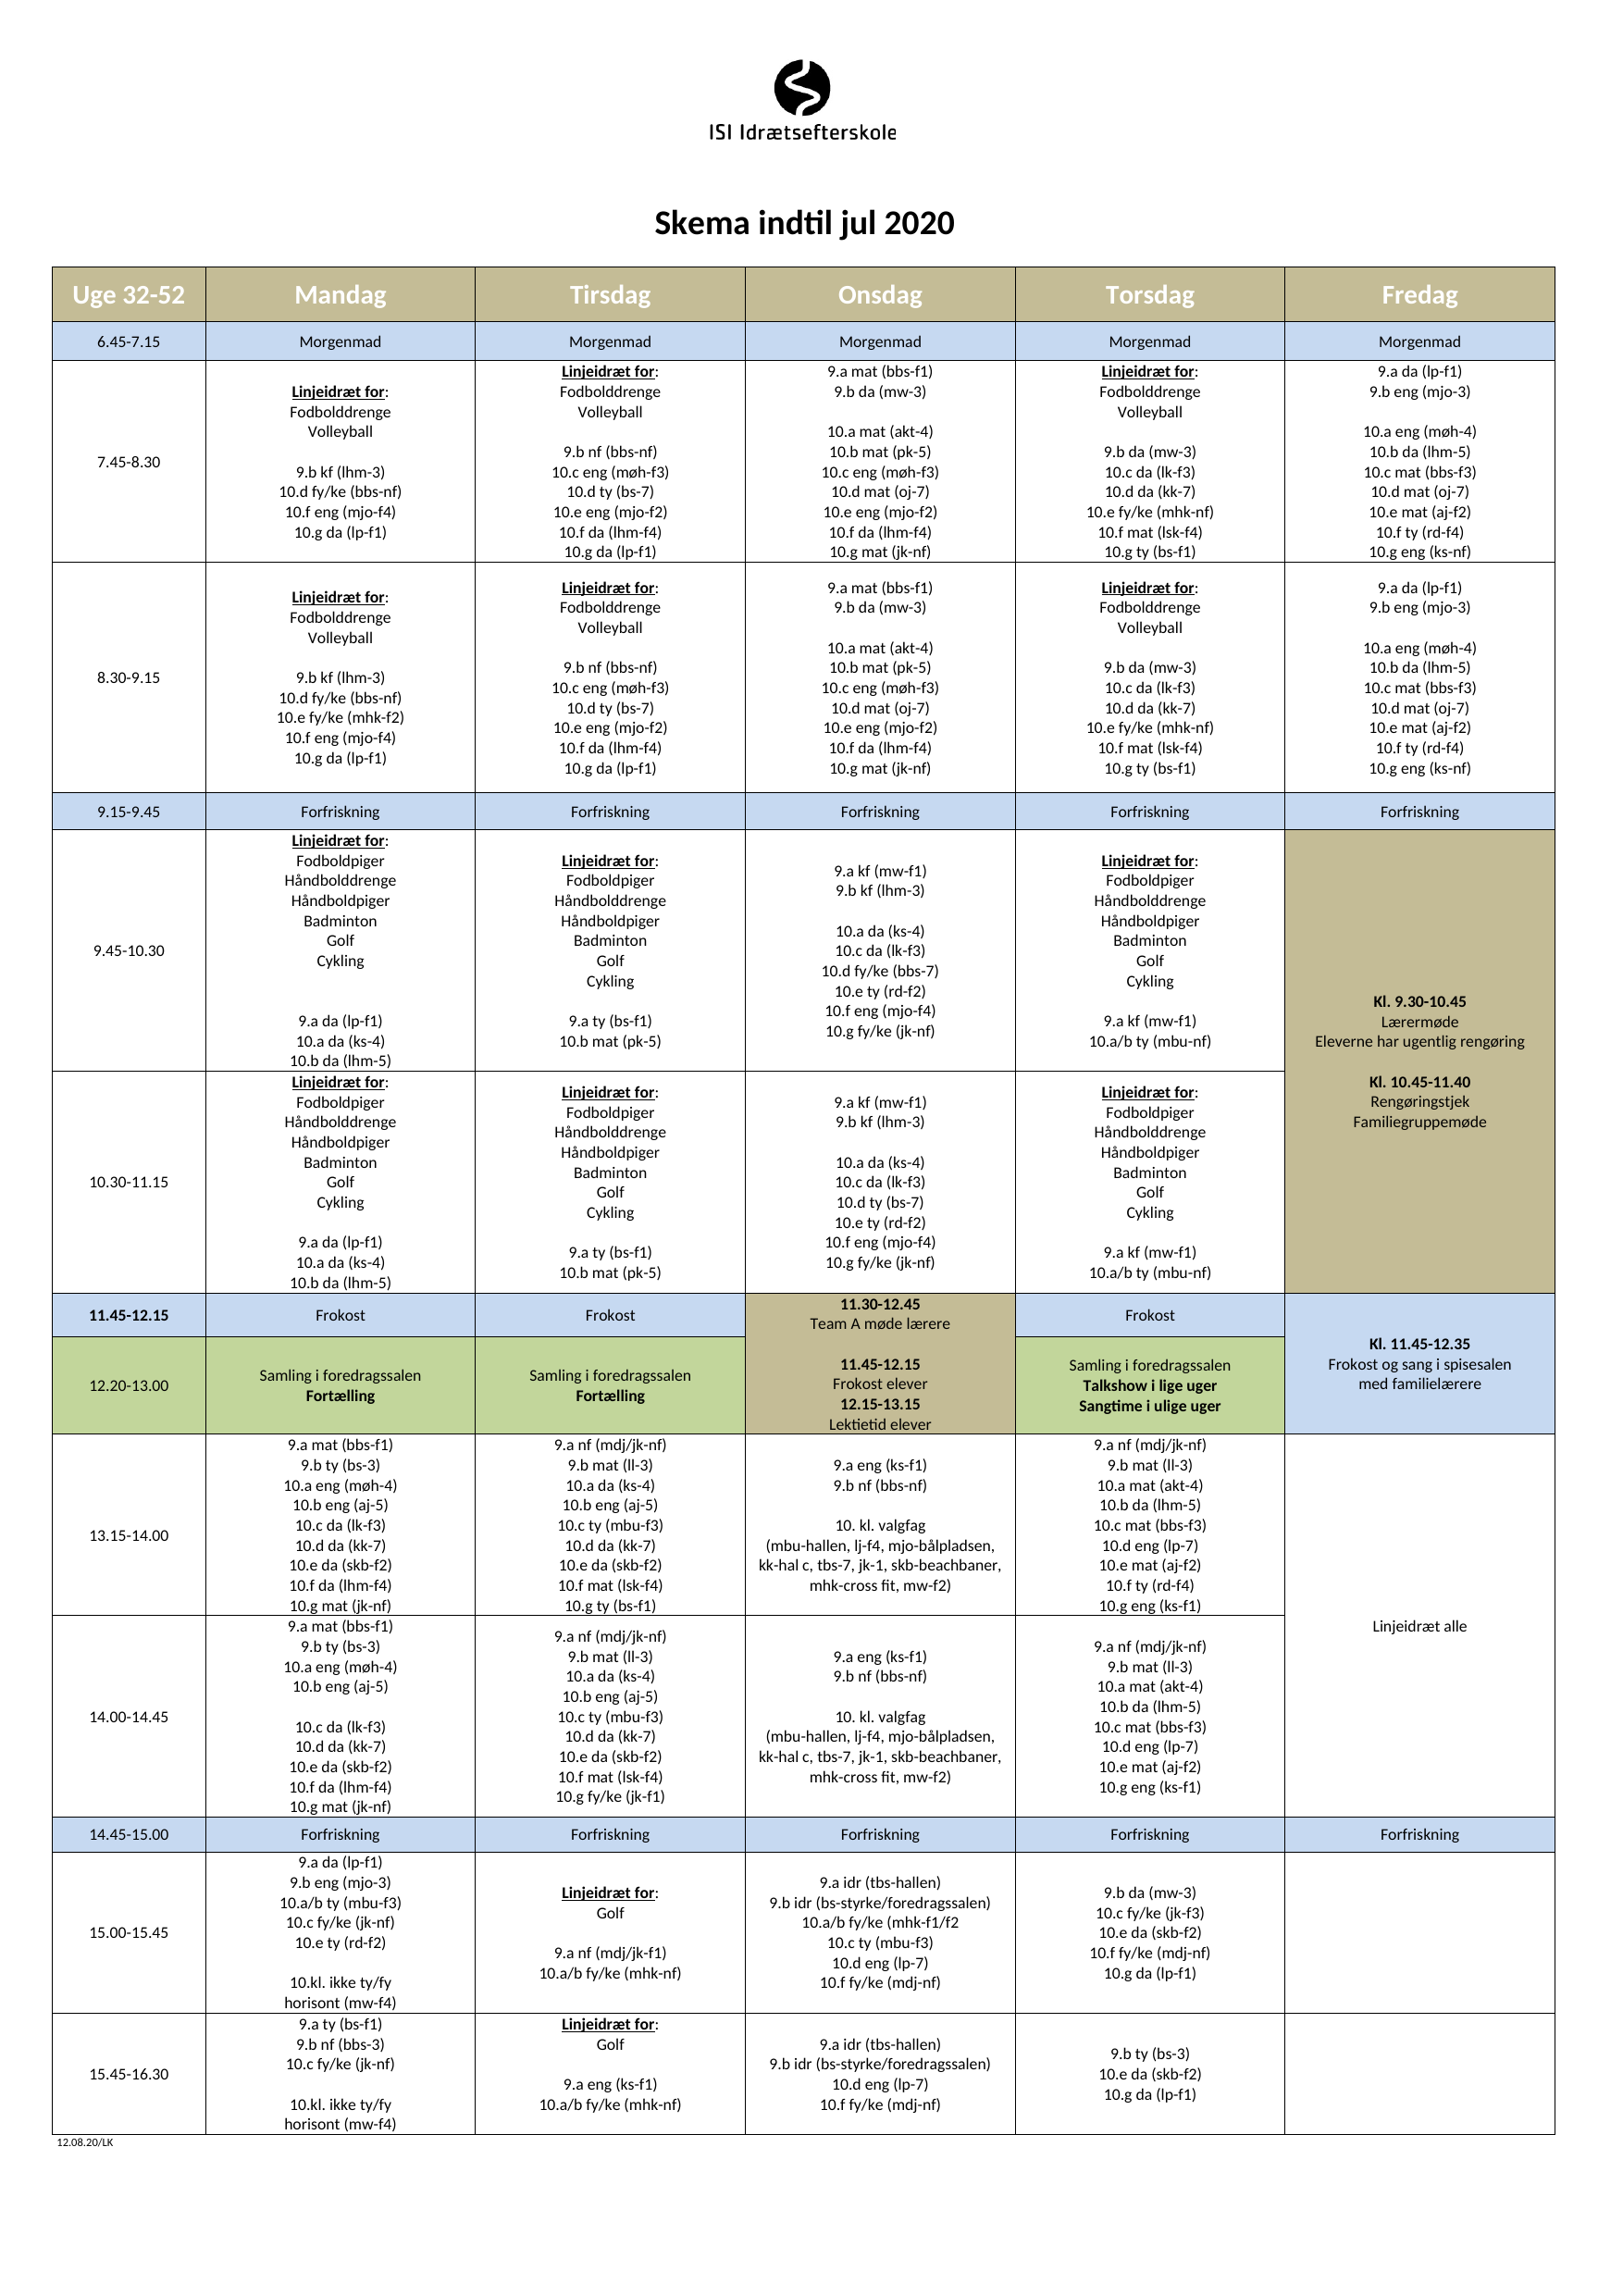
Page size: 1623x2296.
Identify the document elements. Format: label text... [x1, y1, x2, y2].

table_cell Linjeidræt for: Fodbolddrenge Volleyball 9.b nf (bbs-nf) 10.c eng (møh-f3) 10.d ty (bs-7) 10.e eng (mjo-f2) 10.f da (lhm-f4) 10.g da (lp-f1) [476, 361, 745, 562]
table_cell Morgenmad [206, 322, 475, 360]
table_cell Forfriskning [1016, 1818, 1284, 1852]
table_cell 9.a mat (bbs-f1) 9.b da (mw-3) 10.a mat (akt-4) 10.b mat (pk-5) 10.c eng (møh-f3) 10.d mat (oj-7) 10.e eng (mjo-f2) 10.f da (lhm-f4) 10.g mat (jk-nf) [746, 563, 1015, 792]
table_cell [1285, 1853, 1555, 2013]
table_cell 9.a da (lp-f1) 9.b eng (mjo-3) 10.a/b ty (mbu-f3) 10.c fy/ke (jk-nf) 10.e ty (rd-f2) 10.kl. ikke ty/fy horisont (mw-f4) [206, 1853, 475, 2013]
table_cell 9.a mat (bbs-f1) 9.b ty (bs-3) 10.a eng (møh-4) 10.b eng (aj-5) 10.c da (lk-f3) 10.d da (kk-7) 10.e da (skb-f2) 10.f da (lhm-f4) 10.g mat (jk-nf) [206, 1616, 475, 1817]
table_cell Frokost [1016, 1294, 1284, 1336]
table_cell 11.30-12.45 Team A møde lærere 11.45-12.15 Frokost elever 12.15-13.15 Lektietid elever [746, 1294, 1015, 1433]
table_cell [1285, 2014, 1555, 2134]
table_cell 14.00-14.45 [53, 1616, 205, 1817]
table_cell Linjeidræt for: Golf 9.a eng (ks-f1) 10.a/b fy/ke (mhk-nf) [476, 2014, 745, 2134]
table_cell 6.45-7.15 [53, 322, 205, 360]
table_cell 15.00-15.45 [53, 1853, 205, 2013]
table_cell Frokost [206, 1294, 475, 1336]
table_cell Linjeidræt for: Fodbolddrenge Volleyball 9.b da (mw-3) 10.c da (lk-f3) 10.d da (kk-7) 10.e fy/ke (mhk-nf) 10.f mat (lsk-f4) 10.g ty (bs-f1) [1016, 361, 1284, 562]
table_cell Linjeidræt for: Fodbolddrenge Volleyball 9.b nf (bbs-nf) 10.c eng (møh-f3) 10.d ty (bs-7) 10.e eng (mjo-f2) 10.f da (lhm-f4) 10.g da (lp-f1) [476, 563, 745, 792]
table_cell 9.b da (mw-3) 10.c fy/ke (jk-f3) 10.e da (skb-f2) 10.f fy/ke (mdj-nf) 10.g da (lp-f1) [1016, 1853, 1284, 2013]
table_cell 15.45-16.30 [53, 2014, 205, 2134]
table_cell Forfriskning [476, 1818, 745, 1852]
text Skema indtil jul 2020 [41, 201, 1568, 242]
table_cell 9.a nf (mdj/jk-nf) 9.b mat (ll-3) 10.a da (ks-4) 10.b eng (aj-5) 10.c ty (mbu-f3) 10.d da (kk-7) 10.e da (skb-f2) 10.f mat (lsk-f4) 10.g fy/ke (jk-f1) [476, 1616, 745, 1817]
table_header Onsdag [746, 267, 1015, 321]
table_header Fredag [1285, 267, 1555, 321]
table_cell Morgenmad [746, 322, 1015, 360]
table_cell Linjeidræt for: Fodboldpiger Håndbolddrenge Håndboldpiger Badminton Golf Cykling 9.a da (lp-f1) 10.a da (ks-4) 10.b da (lhm-5) [206, 830, 475, 1071]
table_cell Linjeidræt for: Fodboldpiger Håndbolddrenge Håndboldpiger Badminton Golf Cykling 9.a ty (bs-f1) 10.b mat (pk-5) [476, 1072, 745, 1293]
table_cell 8.30-9.15 [53, 563, 205, 792]
table_header Uge 32-52 [53, 267, 205, 321]
table_cell 9.a nf (mdj/jk-nf) 9.b mat (ll-3) 10.a da (ks-4) 10.b eng (aj-5) 10.c ty (mbu-f3) 10.d da (kk-7) 10.e da (skb-f2) 10.f mat (lsk-f4) 10.g ty (bs-f1) [476, 1434, 745, 1615]
text 12.08.20/LK [41, 2135, 1568, 2149]
table_cell Samling i foredragssalen Fortælling [476, 1337, 745, 1433]
table_cell Forfriskning [746, 793, 1015, 829]
table_cell Forfriskning [1285, 1818, 1555, 1852]
table_cell Linjeidræt for: Fodboldpiger Håndbolddrenge Håndboldpiger Badminton Golf Cykling 9.a kf (mw-f1) 10.a/b ty (mbu-nf) [1016, 1072, 1284, 1293]
table_cell 9.a mat (bbs-f1) 9.b ty (bs-3) 10.a eng (møh-4) 10.b eng (aj-5) 10.c da (lk-f3) 10.d da (kk-7) 10.e da (skb-f2) 10.f da (lhm-f4) 10.g mat (jk-nf) [206, 1434, 475, 1615]
table_cell Linjeidræt for: Fodboldpiger Håndbolddrenge Håndboldpiger Badminton Golf Cykling 9.a da (lp-f1) 10.a da (ks-4) 10.b da (lhm-5) [206, 1072, 475, 1293]
table_cell Linjeidræt for: Fodbolddrenge Volleyball 9.b da (mw-3) 10.c da (lk-f3) 10.d da (kk-7) 10.e fy/ke (mhk-nf) 10.f mat (lsk-f4) 10.g ty (bs-f1) [1016, 563, 1284, 792]
table_cell 10.30-11.15 [53, 1072, 205, 1293]
table_cell Forfriskning [206, 793, 475, 829]
table_header Mandag [206, 267, 475, 321]
table_cell Forfriskning [1285, 793, 1555, 829]
table_cell 9.a nf (mdj/jk-nf) 9.b mat (ll-3) 10.a mat (akt-4) 10.b da (lhm-5) 10.c mat (bbs-f3) 10.d eng (lp-7) 10.e mat (aj-f2) 10.f ty (rd-f4) 10.g eng (ks-f1) [1016, 1434, 1284, 1615]
table_cell 9.a kf (mw-f1) 9.b kf (lhm-3) 10.a da (ks-4) 10.c da (lk-f3) 10.d fy/ke (bbs-7) 10.e ty (rd-f2) 10.f eng (mjo-f4) 10.g fy/ke (jk-nf) [746, 830, 1015, 1071]
table_cell Morgenmad [1285, 322, 1555, 360]
table_cell Forfriskning [746, 1818, 1015, 1852]
table_cell 9.a mat (bbs-f1) 9.b da (mw-3) 10.a mat (akt-4) 10.b mat (pk-5) 10.c eng (møh-f3) 10.d mat (oj-7) 10.e eng (mjo-f2) 10.f da (lhm-f4) 10.g mat (jk-nf) [746, 361, 1015, 562]
table_cell 7.45-8.30 [53, 361, 205, 562]
table_cell Linjeidræt for: Fodbolddrenge Volleyball 9.b kf (lhm-3) 10.d fy/ke (bbs-nf) 10.f eng (mjo-f4) 10.g da (lp-f1) [206, 361, 475, 562]
table_cell 9.a ty (bs-f1) 9.b nf (bbs-3) 10.c fy/ke (jk-nf) 10.kl. ikke ty/fy horisont (mw-f4) [206, 2014, 475, 2134]
table_cell Samling i foredragssalen Talkshow i lige uger Sangtime i ulige uger [1016, 1337, 1284, 1433]
table_cell 9.b ty (bs-3) 10.e da (skb-f2) 10.g da (lp-f1) [1016, 2014, 1284, 2134]
table_cell 9.a kf (mw-f1) 9.b kf (lhm-3) 10.a da (ks-4) 10.c da (lk-f3) 10.d ty (bs-7) 10.e ty (rd-f2) 10.f eng (mjo-f4) 10.g fy/ke (jk-nf) [746, 1072, 1015, 1293]
table_cell Linjeidræt for: Fodbolddrenge Volleyball 9.b kf (lhm-3) 10.d fy/ke (bbs-nf) 10.e fy/ke (mhk-f2) 10.f eng (mjo-f4) 10.g da (lp-f1) [206, 563, 475, 792]
table_cell Kl. 9.30-10.45 Lærermøde Eleverne har ugentlig rengøring Kl. 10.45-11.40 Rengøringstjek Familiegruppemøde [1285, 830, 1555, 1293]
table_cell Forfriskning [476, 793, 745, 829]
table_cell Samling i foredragssalen Fortælling [206, 1337, 475, 1433]
table_cell Kl. 11.45-12.35 Frokost og sang i spisesalen med familielærere [1285, 1294, 1555, 1433]
table_cell 9.a eng (ks-f1) 9.b nf (bbs-nf) 10. kl. valgfag (mbu-hallen, lj-f4, mjo-bålpladsen, kk-hal c, tbs-7, jk-1, skb-beachbaner, mhk-cross fit, mw-f2) [746, 1616, 1015, 1817]
table_cell 13.15-14.00 [53, 1434, 205, 1615]
table_cell Linjeidræt for: Golf 9.a nf (mdj/jk-f1) 10.a/b fy/ke (mhk-nf) [476, 1853, 745, 2013]
table_cell 9.a idr (tbs-hallen) 9.b idr (bs-styrke/foredragssalen) 10.a/b fy/ke (mhk-f1/f2 10.c ty (mbu-f3) 10.d eng (lp-7) 10.f fy/ke (mdj-nf) [746, 1853, 1015, 2013]
table_cell Linjeidræt for: Fodboldpiger Håndbolddrenge Håndboldpiger Badminton Golf Cykling 9.a ty (bs-f1) 10.b mat (pk-5) [476, 830, 745, 1071]
table_cell Morgenmad [1016, 322, 1284, 360]
table_cell 9.a eng (ks-f1) 9.b nf (bbs-nf) 10. kl. valgfag (mbu-hallen, lj-f4, mjo-bålpladsen, kk-hal c, tbs-7, jk-1, skb-beachbaner, mhk-cross fit, mw-f2) [746, 1434, 1015, 1615]
table_cell Frokost [476, 1294, 745, 1336]
table_cell Linjeidræt for: Fodboldpiger Håndbolddrenge Håndboldpiger Badminton Golf Cykling 9.a kf (mw-f1) 10.a/b ty (mbu-nf) [1016, 830, 1284, 1071]
table_cell 12.20-13.00 [53, 1337, 205, 1433]
table_cell 9.a idr (tbs-hallen) 9.b idr (bs-styrke/foredragssalen) 10.d eng (lp-7) 10.f fy/ke (mdj-nf) [746, 2014, 1015, 2134]
table_cell 14.45-15.00 [53, 1818, 205, 1852]
table_cell Forfriskning [206, 1818, 475, 1852]
picture [710, 59, 897, 140]
table_cell 9.a da (lp-f1) 9.b eng (mjo-3) 10.a eng (møh-4) 10.b da (lhm-5) 10.c mat (bbs-f3) 10.d mat (oj-7) 10.e mat (aj-f2) 10.f ty (rd-f4) 10.g eng (ks-nf) [1285, 361, 1555, 562]
table_cell 11.45-12.15 [53, 1294, 205, 1336]
table_cell Forfriskning [1016, 793, 1284, 829]
table_cell 9.a da (lp-f1) 9.b eng (mjo-3) 10.a eng (møh-4) 10.b da (lhm-5) 10.c mat (bbs-f3) 10.d mat (oj-7) 10.e mat (aj-f2) 10.f ty (rd-f4) 10.g eng (ks-nf) [1285, 563, 1555, 792]
table_header Torsdag [1016, 267, 1284, 321]
table_cell 9.a nf (mdj/jk-nf) 9.b mat (ll-3) 10.a mat (akt-4) 10.b da (lhm-5) 10.c mat (bbs-f3) 10.d eng (lp-7) 10.e mat (aj-f2) 10.g eng (ks-f1) [1016, 1616, 1284, 1817]
table_cell 9.15-9.45 [53, 793, 205, 829]
table_header Tirsdag [476, 267, 745, 321]
table_cell 9.45-10.30 [53, 830, 205, 1071]
table_cell Linjeidræt alle [1285, 1434, 1555, 1817]
table_cell Morgenmad [476, 322, 745, 360]
